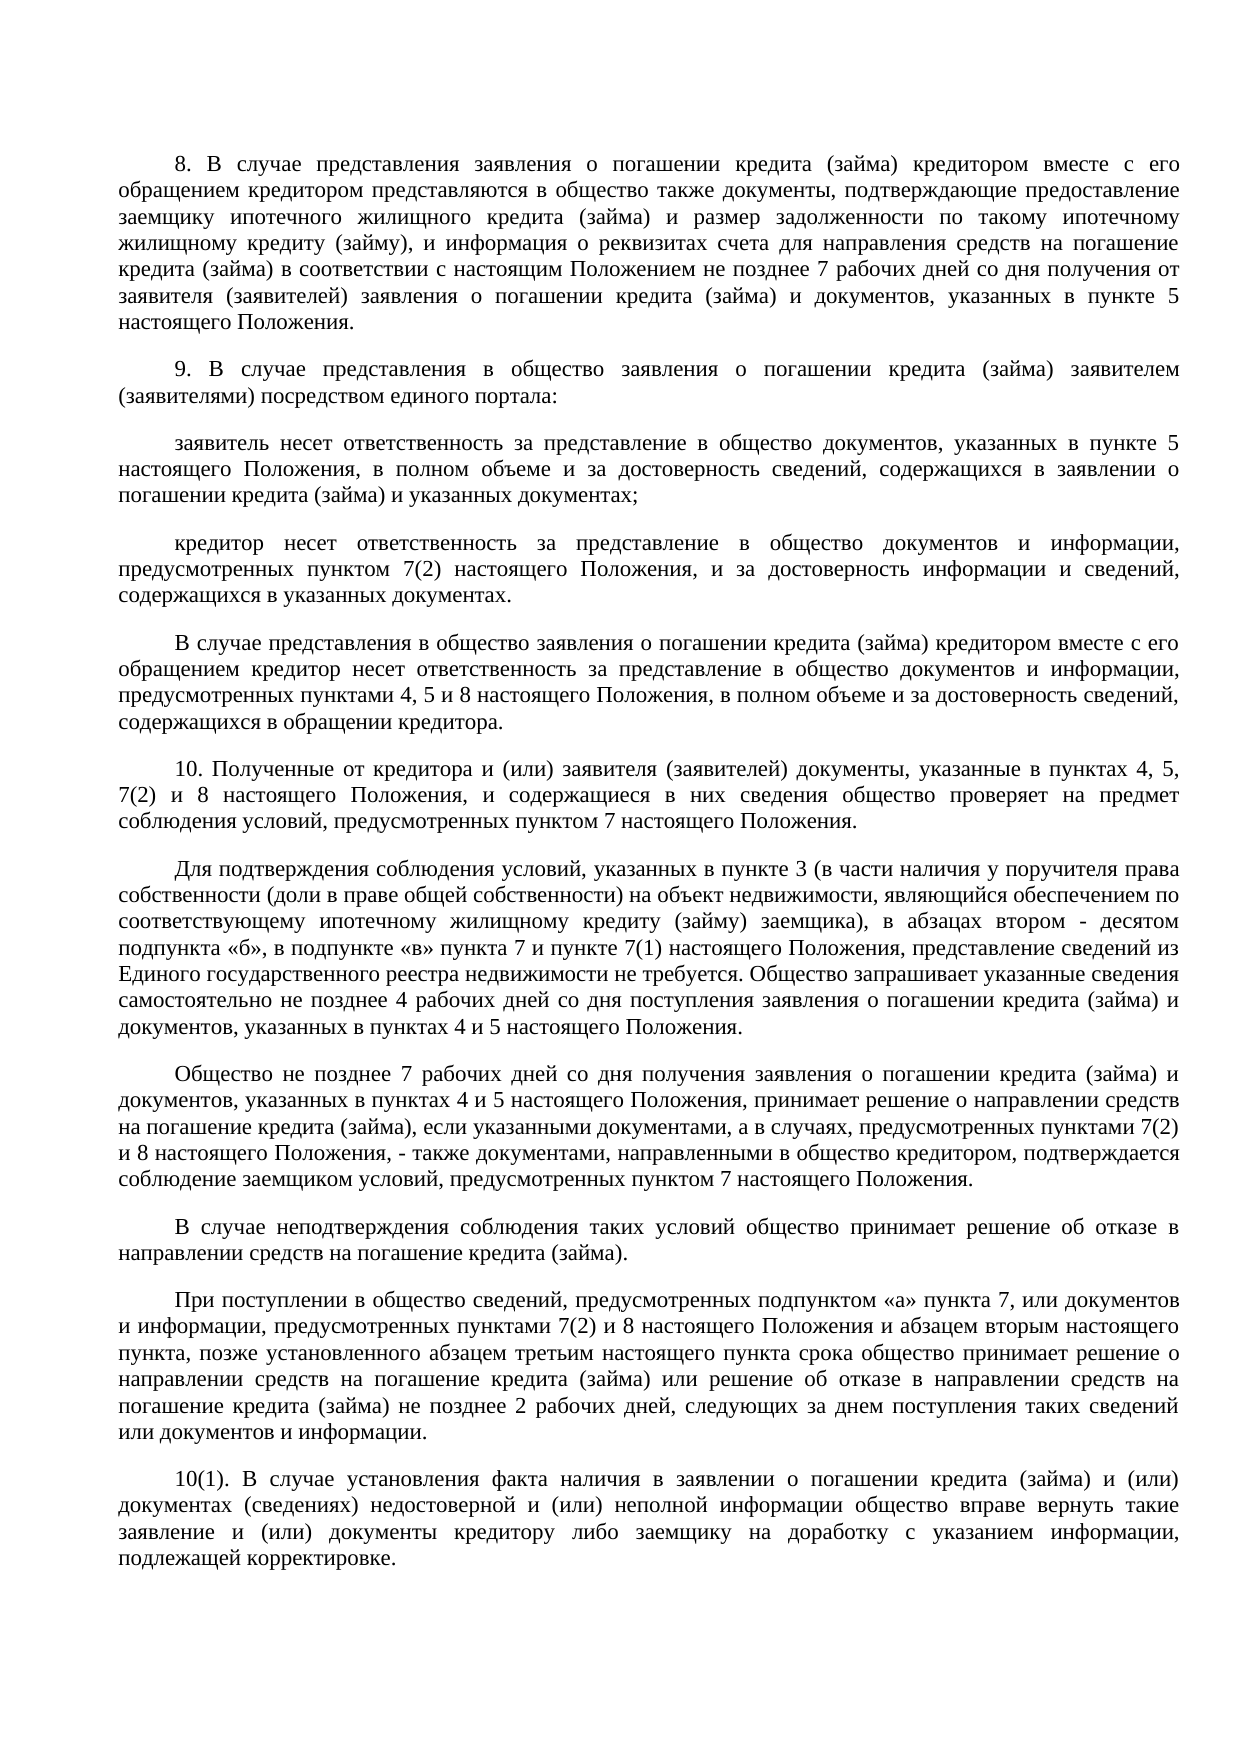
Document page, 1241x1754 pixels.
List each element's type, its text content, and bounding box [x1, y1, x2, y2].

text Для подтверждения соблюдения условий, указанных в пункте 3 (в части наличия у поручителя права собственности (доли в праве общей собственности) на объект недвижимости, являющийся обеспечением по соответствующему ипотечному жилищному кредиту (займу) заемщика), в абзацах втором - десятом подпункта «б», в подпункте «в» пункта 7 и пункте 7(1) настоящего Положения, представление сведений из Единого государственного реестра недвижимости не требуется. Общество запрашивает указанные сведения самостоятельно не позднее 4 рабочих дней со дня поступления заявления о погашении кредита (займа) и документов, указанных в пунктах 4 и 5 настоящего Положения. [118, 855, 1181, 1039]
text 9. В случае представления в общество заявления о погашении кредита (займа) заявителем (заявителями) посредством единого портала: [118, 355, 1181, 408]
text заявитель несет ответственность за представление в общество документов, указанных в пункте 5 настоящего Положения, в полном объеме и за достоверность сведений, содержащихся в заявлении о погашении кредита (займа) и указанных документах; [118, 429, 1181, 508]
text 8. В случае представления заявления о погашении кредита (займа) кредитором вместе с его обращением кредитором представляются в общество также документы, подтверждающие предоставление заемщику ипотечного жилищного кредита (займа) и размер задолженности по такому ипотечному жилищному кредиту (займу), и информация о реквизитах счета для направления средств на погашение кредита (займа) в соответствии с настоящим Положением не позднее 7 рабочих дней со дня получения от заявителя (заявителей) заявления о погашении кредита (займа) и документов, указанных в пункте 5 настоящего Положения. [118, 150, 1181, 334]
text кредитор несет ответственность за представление в общество документов и информации, предусмотренных пунктом 7(2) настоящего Положения, и за достоверность информации и сведений, содержащихся в указанных документах. [118, 529, 1181, 608]
text В случае представления в общество заявления о погашении кредита (займа) кредитором вместе с его обращением кредитор несет ответственность за представление в общество документов и информации, предусмотренных пунктами 4, 5 и 8 настоящего Положения, в полном объеме и за достоверность сведений, содержащихся в обращении кредитора. [118, 629, 1181, 734]
text При поступлении в общество сведений, предусмотренных подпунктом «а» пункта 7, или документов и информации, предусмотренных пунктами 7(2) и 8 настоящего Положения и абзацем вторым настоящего пункта, позже установленного абзацем третьим настоящего пункта срока общество принимает решение о направлении средств на погашение кредита (займа) или решение об отказе в направлении средств на погашение кредита (займа) не позднее 2 рабочих дней, следующих за днем поступления таких сведений или документов и информации. [118, 1286, 1181, 1444]
text 10. Полученные от кредитора и (или) заявителя (заявителей) документы, указанные в пунктах 4, 5, 7(2) и 8 настоящего Положения, и содержащиеся в них сведения общество проверяет на предмет соблюдения условий, предусмотренных пунктом 7 настоящего Положения. [118, 755, 1181, 834]
text 10(1). В случае установления факта наличия в заявлении о погашении кредита (займа) и (или) документах (сведениях) недостоверной и (или) неполной информации общество вправе вернуть такие заявление и (или) документы кредитору либо заемщику на доработку с указанием информации, подлежащей корректировке. [118, 1465, 1181, 1571]
text Общество не позднее 7 рабочих дней со дня получения заявления о погашении кредита (займа) и документов, указанных в пунктах 4 и 5 настоящего Положения, принимает решение о направлении средств на погашение кредита (займа), если указанными документами, а в случаях, предусмотренных пунктами 7(2) и 8 настоящего Положения, - также документами, направленными в общество кредитором, подтверждается соблюдение заемщиком условий, предусмотренных пунктом 7 настоящего Положения. [118, 1060, 1181, 1192]
text В случае неподтверждения соблюдения таких условий общество принимает решение об отказе в направлении средств на погашение кредита (займа). [118, 1213, 1181, 1265]
